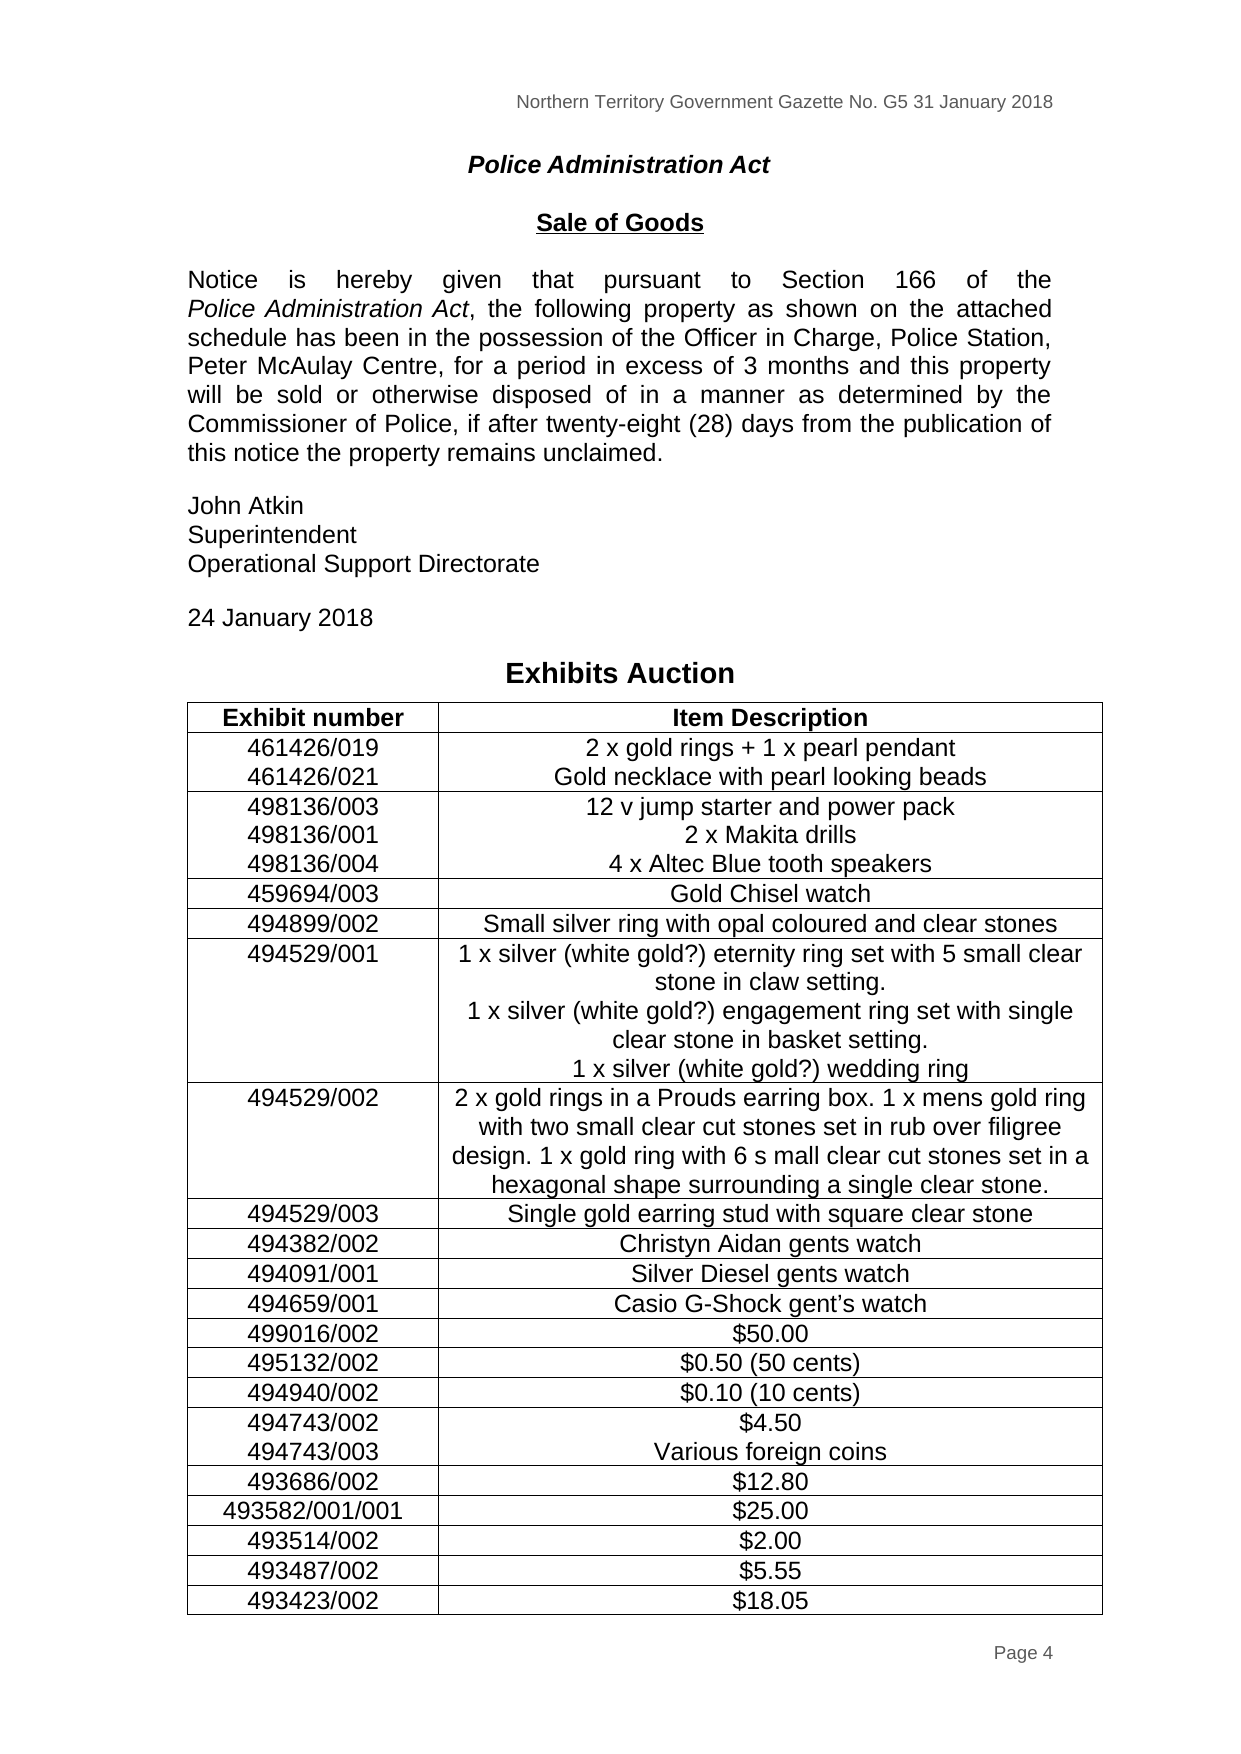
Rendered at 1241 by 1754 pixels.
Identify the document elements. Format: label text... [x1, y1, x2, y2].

table_cell $12.80 [439, 1466, 1102, 1495]
text Exhibits Auction [187, 656, 1053, 690]
table_cell 461426/019 461426/021 [188, 733, 438, 791]
table_cell $18.05 [439, 1586, 1102, 1614]
subtitle Sale of Goods [187, 207, 1053, 236]
table_cell 459694/003 [188, 879, 438, 908]
title Police Administration Act [187, 150, 1053, 179]
table_cell 494529/003 [188, 1199, 438, 1228]
table_cell Gold Chisel watch [439, 879, 1102, 908]
table_cell $0.50 (50 cents) [439, 1348, 1102, 1377]
table_cell 498136/003 498136/001 498136/004 [188, 792, 438, 878]
table_header Exhibit number [188, 703, 438, 732]
table_cell $5.55 [439, 1556, 1102, 1584]
table_cell Small silver ring with opal coloured and clear stones [439, 909, 1102, 937]
table_cell $50.00 [439, 1319, 1102, 1347]
table_cell $2.00 [439, 1526, 1102, 1555]
table_cell 12 v jump starter and power pack 2 x Makita drills 4 x Altec Blue tooth speakers [439, 792, 1102, 878]
table_cell 494659/001 [188, 1289, 438, 1317]
table_cell 493514/002 [188, 1526, 438, 1555]
table_cell 493686/002 [188, 1466, 438, 1495]
table_cell 495132/002 [188, 1348, 438, 1377]
table_cell 493582/001/001 [188, 1496, 438, 1525]
table_cell $4.50 Various foreign coins [439, 1408, 1102, 1465]
table_cell 499016/002 [188, 1319, 438, 1347]
table_cell Casio G-Shock gent’s watch [439, 1289, 1102, 1317]
table_cell $0.10 (10 cents) [439, 1378, 1102, 1407]
table_cell 494529/002 [188, 1083, 438, 1198]
text John Atkin [187, 491, 1053, 520]
table_cell Silver Diesel gents watch [439, 1259, 1102, 1288]
table_cell 493487/002 [188, 1556, 438, 1584]
table_cell Single gold earring stud with square clear stone [439, 1199, 1102, 1228]
table_cell 494940/002 [188, 1378, 438, 1407]
table_cell 494899/002 [188, 909, 438, 937]
text Operational Support Directorate [187, 549, 1053, 577]
table_cell 1 x silver (white gold?) eternity ring set with 5 small clear stone in claw setting. 1 x silver (white gold?) engagement ring set with single clear stone in basket setting. 1 x silver (white gold?) wedding ring [439, 939, 1102, 1082]
table_header Item Description [439, 703, 1102, 732]
table_cell $25.00 [439, 1496, 1102, 1525]
table_cell 493423/002 [188, 1586, 438, 1614]
table_cell 494743/002 494743/003 [188, 1408, 438, 1465]
table_cell Christyn Aidan gents watch [439, 1229, 1102, 1258]
table_cell 2 x gold rings in a Prouds earring box. 1 x mens gold ring with two small clear cut stones set in rub over filigree design. 1 x gold ring with 6 s mall clear cut stones set in a hexagonal shape surrounding a single clear stone. [439, 1083, 1102, 1198]
text Notice is hereby given that pursuant to Section 166 of the Police Administration Act, the following property as shown on the attached schedule has been in the possession of the Officer in Charge, Police Station, Peter McAulay Centre, for a period in excess of 3 months and this property will be sold or otherwise disposed of in a manner as determined by the Commissioner of Police, if after twenty-eight (28) days from the publication of this notice the property remains unclaimed. [187, 265, 1053, 466]
table_cell 2 x gold rings + 1 x pearl pendant Gold necklace with pearl looking beads [439, 733, 1102, 791]
text Superintendent [187, 520, 1053, 549]
table_cell 494382/002 [188, 1229, 438, 1258]
text 24 January 2018 [187, 602, 1053, 631]
table_cell 494529/001 [188, 939, 438, 1082]
table_cell 494091/001 [188, 1259, 438, 1288]
